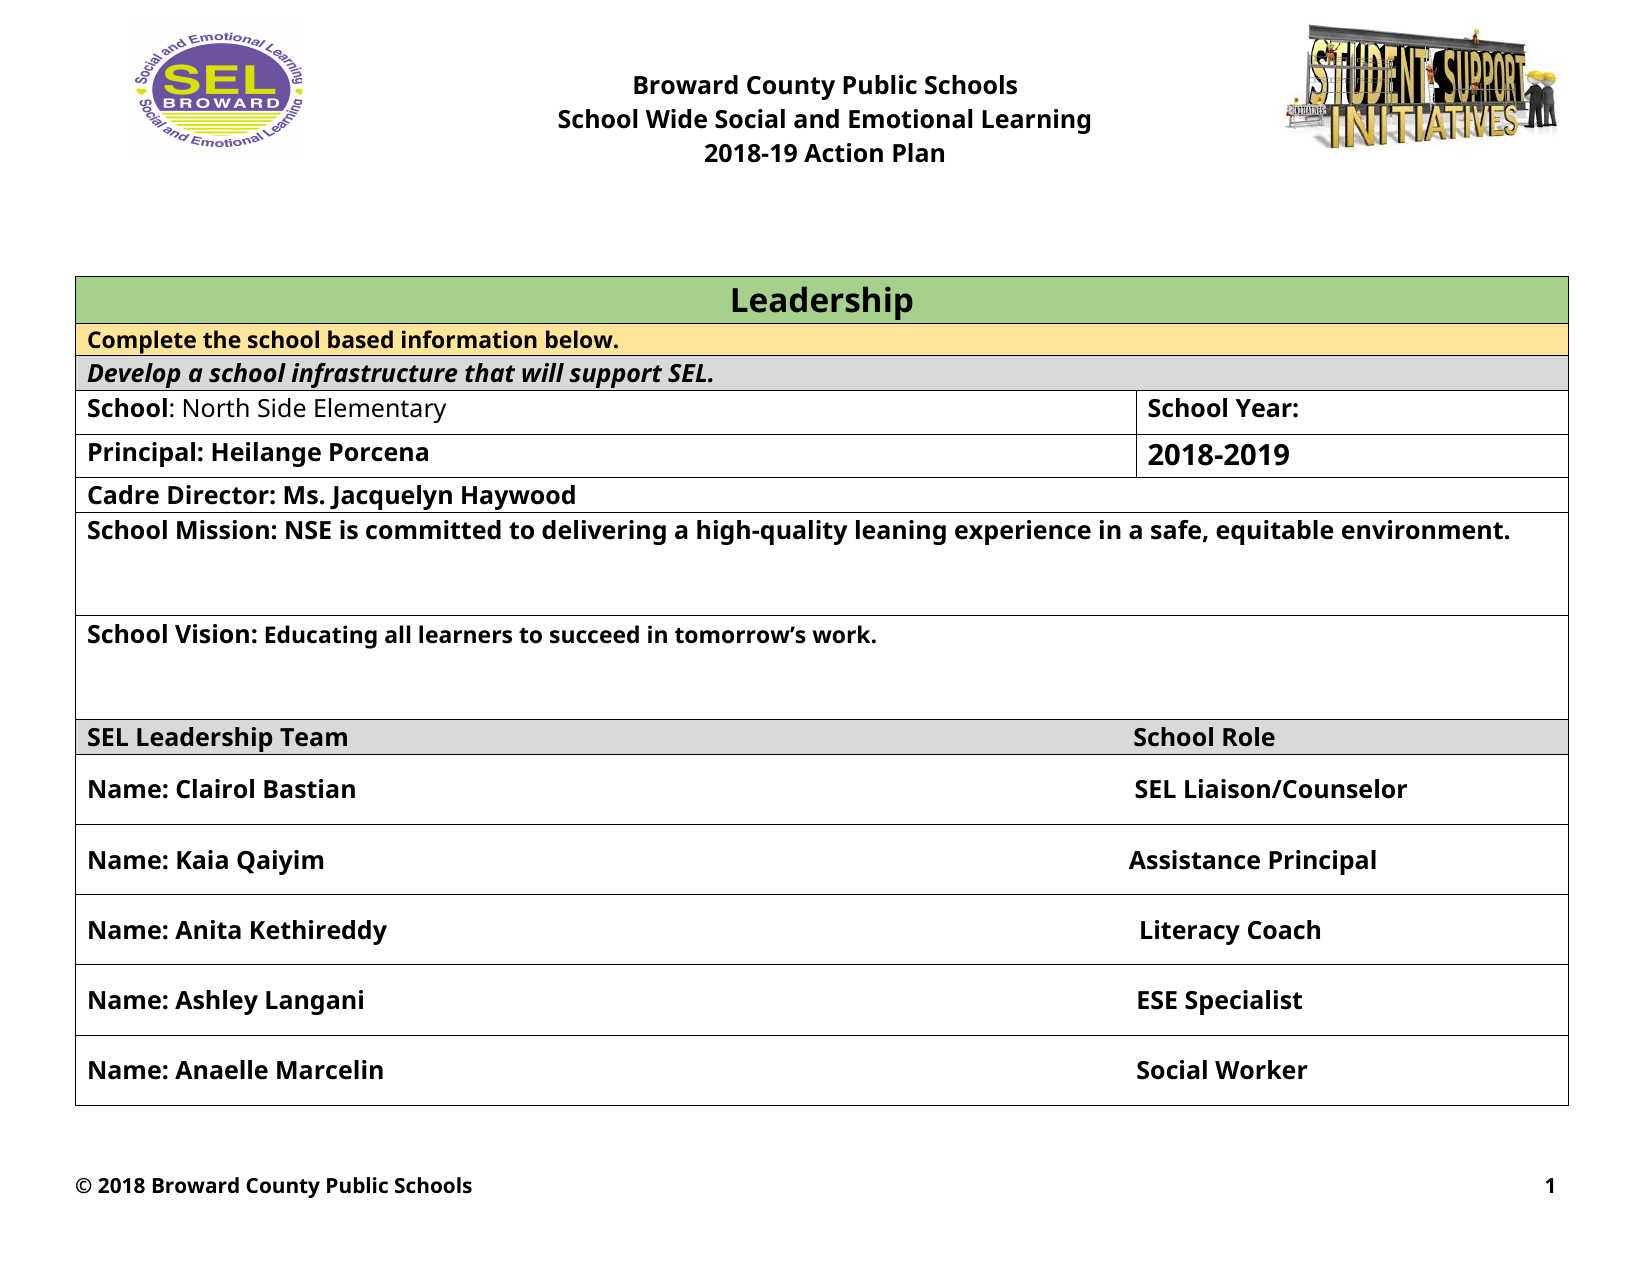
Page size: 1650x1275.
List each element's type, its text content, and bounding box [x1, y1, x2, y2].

table_header Leadership [76, 277, 1568, 323]
table_cell School Year: [1137, 391, 1568, 433]
table_cell Name: Ashley Langani ESE Specialist [76, 965, 1568, 1034]
picture [1275, 18, 1571, 152]
table_cell Cadre Director: Ms. Jacquelyn Haywood [76, 478, 1568, 512]
table_cell Name: Anita Kethireddy Literacy Coach [76, 895, 1568, 964]
table_cell Name: Clairol Bastian SEL Liaison/Counselor [76, 755, 1568, 824]
picture [131, 18, 302, 153]
table_cell SEL Leadership Team School Role [76, 720, 1568, 754]
table_cell School Vision: Educating all learners to succeed in tomorrow’s work. [76, 616, 1568, 718]
table_cell Complete the school based information below. [76, 324, 1568, 355]
table_cell School Mission: NSE is committed to delivering a high-quality leaning experience in a safe, equitable environment. [76, 513, 1568, 615]
table_cell 2018-2019 [1137, 435, 1568, 477]
table_cell Principal: Heilange Porcena [76, 435, 1136, 477]
table_cell Name: Anaelle Marcelin Social Worker [76, 1036, 1568, 1105]
table_cell School: North Side Elementary [76, 391, 1136, 433]
table_cell Develop a school infrastructure that will support SEL. [76, 356, 1568, 390]
table_cell Name: Kaia Qaiyim Assistance Principal [76, 825, 1568, 894]
